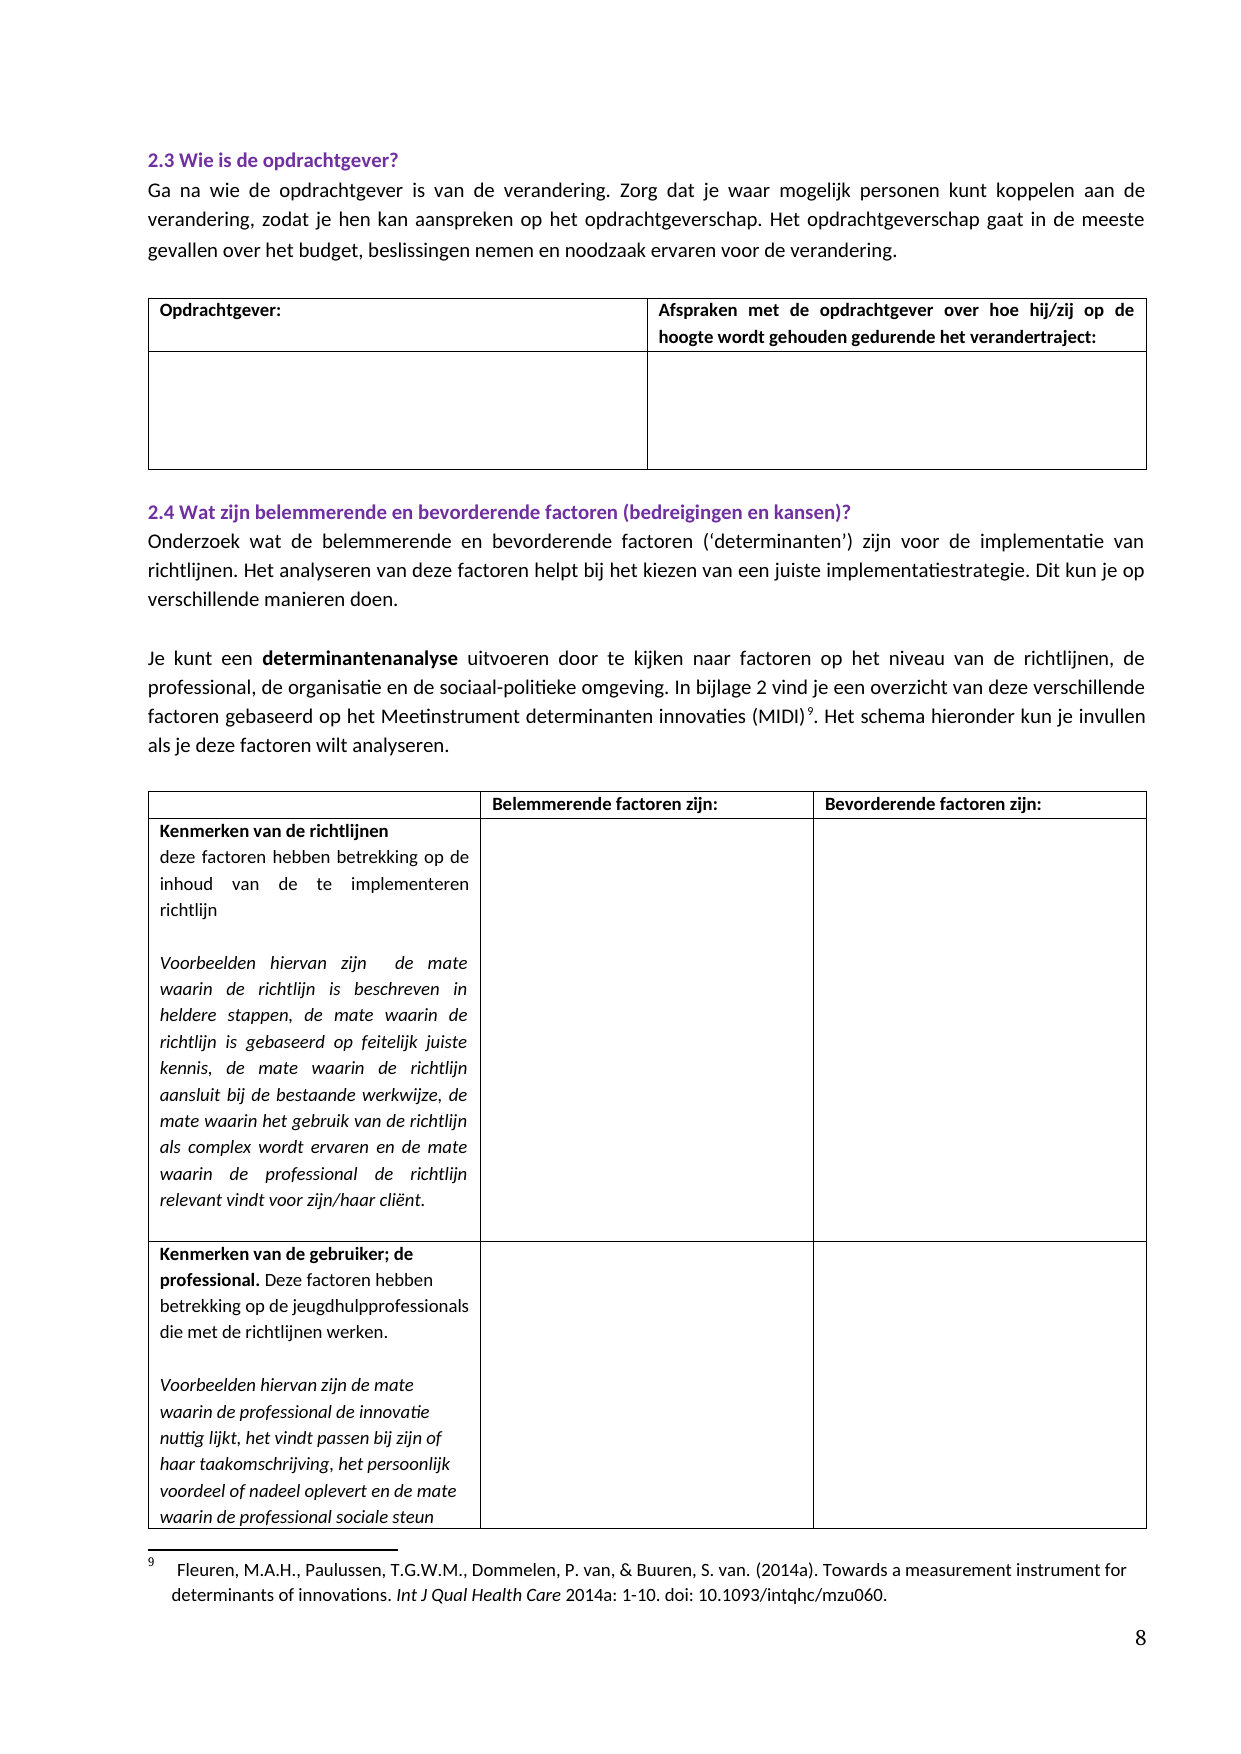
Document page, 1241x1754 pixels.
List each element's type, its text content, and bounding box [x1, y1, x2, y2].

table_header Opdrachtgever: [149, 299, 647, 351]
table_cell [149, 352, 647, 469]
table_header Belemmerende factoren zijn: [481, 792, 813, 818]
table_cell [149, 1242, 480, 1528]
table_header Afspraken met de opdrachtgever over hoe hij/zij op de hoogte wordt gehouden gedurende het verandertraject: [648, 299, 1146, 351]
table_cell [481, 1242, 813, 1528]
table_header [149, 792, 480, 818]
text Je kunt een determinantenanalyse uitvoeren door te kijken naar factoren op het niveau van de richtlijnen, de professional, de organisatie en de sociaal-politieke omgeving. In bijlage 2 vind je een overzicht van deze verschillende factoren gebaseerd op het Meetinstrument determinanten innovaties (MIDI). Het schema hieronder kun je invullen als je deze factoren wilt analyseren. [148, 645, 1147, 758]
table_cell [481, 819, 813, 1241]
table_cell [814, 819, 1146, 1241]
table_header Bevorderende factoren zijn: [814, 792, 1146, 818]
table_cell [648, 352, 1146, 469]
table_cell [814, 1242, 1146, 1528]
table_cell Kenmerken van de richtlijnen deze factoren hebben betrekking op de inhoud van de te implementeren richtlijn Voorbeelden hiervan zijn de mate waarin de richtlijn is beschreven in heldere stappen, de mate waarin de richtlijn is gebaseerd op feitelijk juiste kennis, de mate waarin de richtlijn aansluit bij de bestaande werkwijze, de mate waarin het gebruik van de richtlijn als complex wordt ervaren en de mate waarin de professional de richtlijn relevant vindt voor zijn/haar cliënt. [149, 819, 480, 1241]
text Ga na wie de opdrachtgever is van de verandering. Zorg dat je waar mogelijk personen kunt koppelen aan de verandering, zodat je hen kan aanspreken op het opdrachtgeverschap. Het opdrachtgeverschap gaat in de meeste gevallen over het budget, beslissingen nemen en noodzaak ervaren voor de verandering. [148, 177, 1147, 264]
text 2.4 Wat zijn belemmerende en bevorderende factoren (bedreigingen en kansen)? [148, 499, 1147, 524]
text Onderzoek wat de belemmerende en bevorderende factoren (‘determinanten’) zijn voor de implementatie van richtlijnen. Het analyseren van deze factoren helpt bij het kiezen van een juiste implementatiestrategie. Dit kun je op verschillende manieren doen. [148, 528, 1147, 612]
text 2.3 Wie is de opdrachtgever? [148, 148, 1147, 173]
